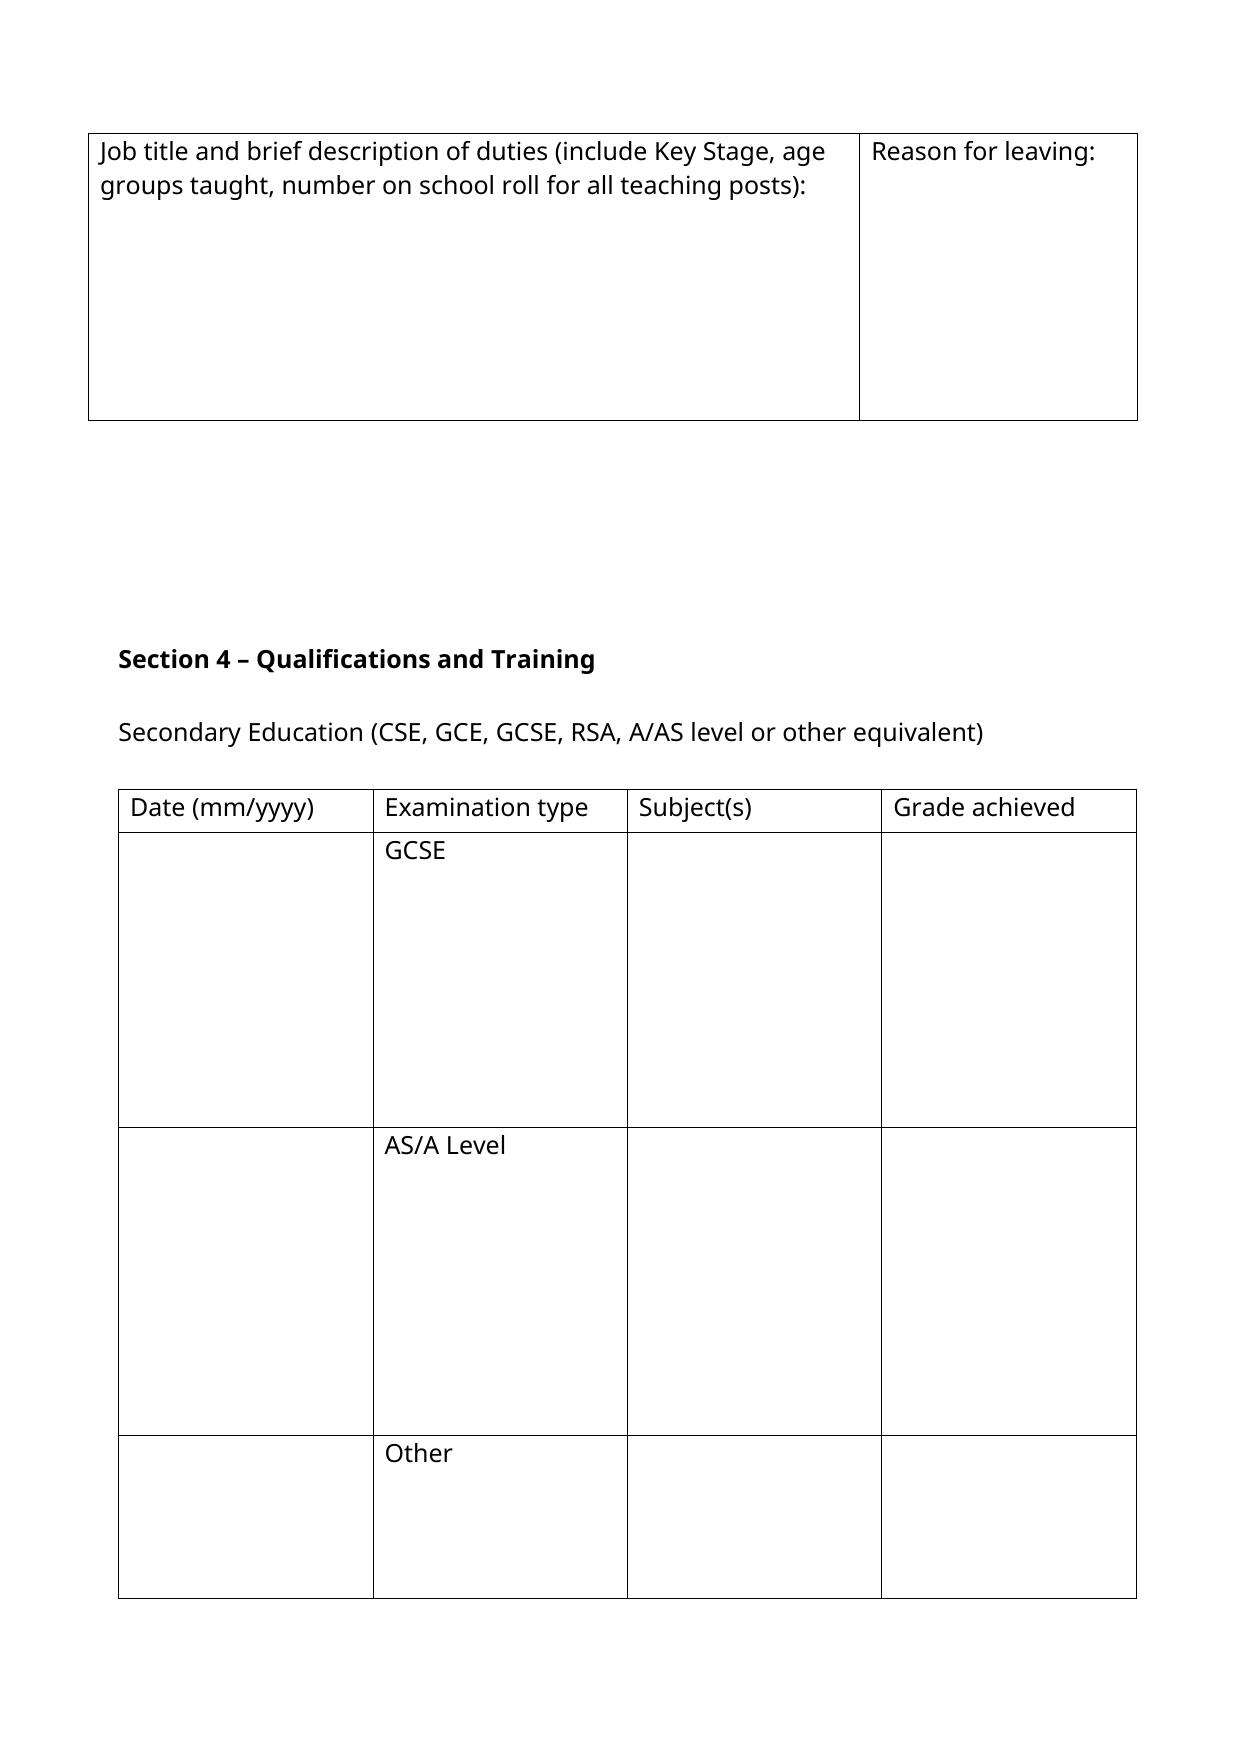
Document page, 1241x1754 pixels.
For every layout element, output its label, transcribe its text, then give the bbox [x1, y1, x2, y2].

table_cell Job title and brief description of duties (include Key Stage, age groups taught, number on school roll for all teaching posts): [89, 134, 859, 420]
table_cell [882, 833, 1136, 1127]
table_cell [882, 1436, 1136, 1598]
table_cell [628, 1436, 881, 1598]
table_header Grade achieved [882, 790, 1136, 832]
table_header Date (mm/yyyy) [119, 790, 373, 832]
table_cell [628, 1128, 881, 1434]
table_cell Other [374, 1436, 627, 1598]
table_header Examination type [374, 790, 627, 832]
table_cell AS/A Level [374, 1128, 627, 1434]
table_cell [119, 1436, 373, 1598]
text Secondary Education (CSE, GCE, GCSE, RSA, A/AS level or other equivalent) [118, 715, 1090, 749]
text Section 4 – Qualifications and Training [118, 641, 1090, 676]
table_cell [882, 1128, 1136, 1434]
table_cell [119, 833, 373, 1127]
table_cell [628, 833, 881, 1127]
table_header Subject(s) [628, 790, 881, 832]
table_cell GCSE [374, 833, 627, 1127]
table_cell Reason for leaving: [860, 134, 1137, 420]
table_cell [119, 1128, 373, 1434]
